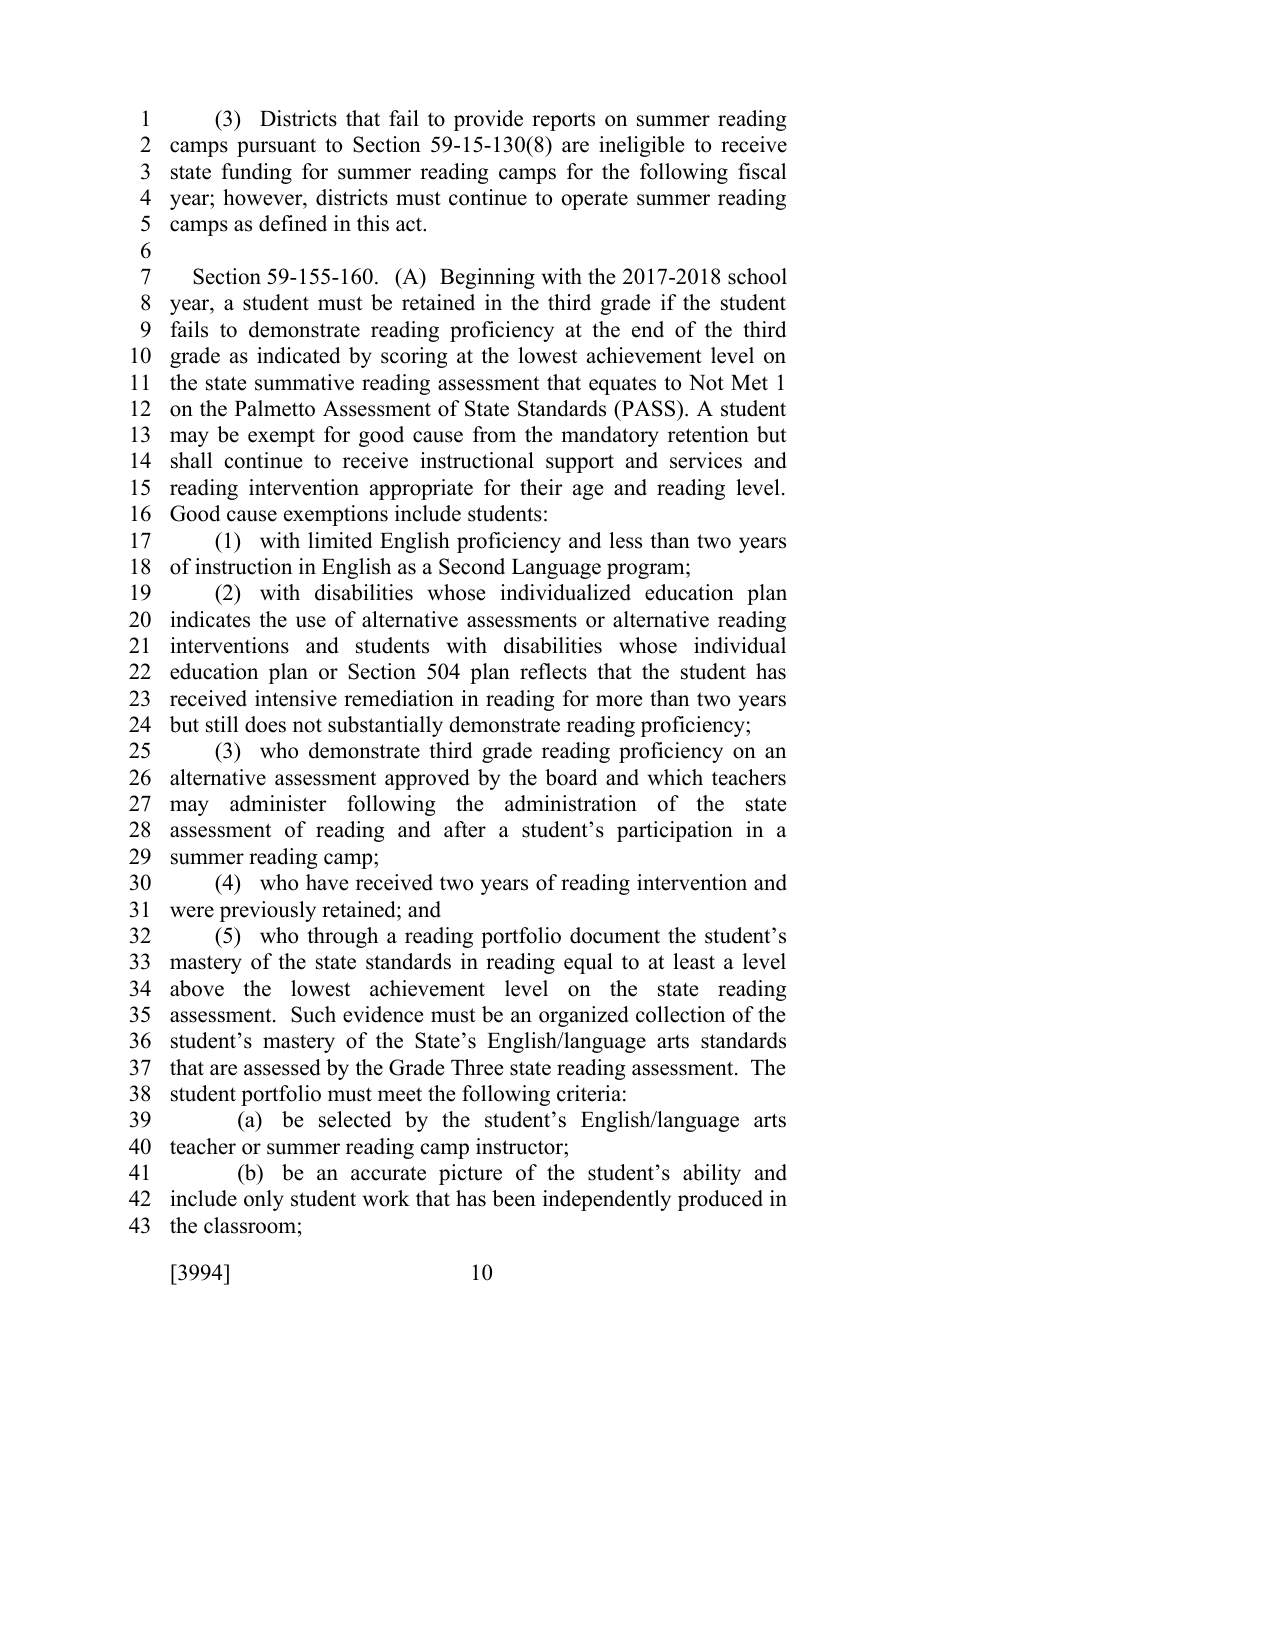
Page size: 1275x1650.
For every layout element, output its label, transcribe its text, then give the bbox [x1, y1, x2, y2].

text Section 59-155-160. (A) Beginning with the 2017-2018 school year, a student must be retained in the third grade if the student fails to demonstrate reading proficiency at the end of the third grade as indicated by scoring at the lowest achievement level on the state summative reading assessment that equates to Not Met 1 on the Palmetto Assessment of State Standards (PASS). A student may be exempt for good cause from the mandatory retention but shall continue to receive instructional support and services and reading intervention appropriate for their age and reading level. Good cause exemptions include students: [169, 263, 787, 527]
text (2) with disabilities whose individualized education plan indicates the use of alternative assessments or alternative reading interventions and students with disabilities whose individual education plan or Section 504 plan reflects that the student has received intensive remediation in reading for more than two years but still does not substantially demonstrate reading proficiency; [169, 579, 787, 737]
text (4) who have received two years of reading intervention and were previously retained; and [169, 869, 787, 922]
text (5) who through a reading portfolio document the student’s mastery of the state standards in reading equal to at least a level above the lowest achievement level on the state reading assessment. Such evidence must be an organized collection of the student’s mastery of the State’s English/language arts standards that are assessed by the Grade Three state reading assessment. The student portfolio must meet the following criteria: [169, 922, 787, 1106]
text (1) with limited English proficiency and less than two years of instruction in English as a Second Language program; [169, 527, 787, 579]
text (3) Districts that fail to provide reports on summer reading camps pursuant to Section 59-15-130(8) are ineligible to receive state funding for summer reading camps for the following fiscal year; however, districts must continue to operate summer reading camps as defined in this act. [169, 105, 787, 237]
text (a) be selected by the student’s English/language arts teacher or summer reading camp instructor; [169, 1106, 787, 1159]
text (b) be an accurate picture of the student’s ability and include only student work that has been independently produced in the classroom; [169, 1159, 787, 1238]
text (3) who demonstrate third grade reading proficiency on an alternative assessment approved by the board and which teachers may administer following the administration of the state assessment of reading and after a student’s participation in a summer reading camp; [169, 737, 787, 869]
